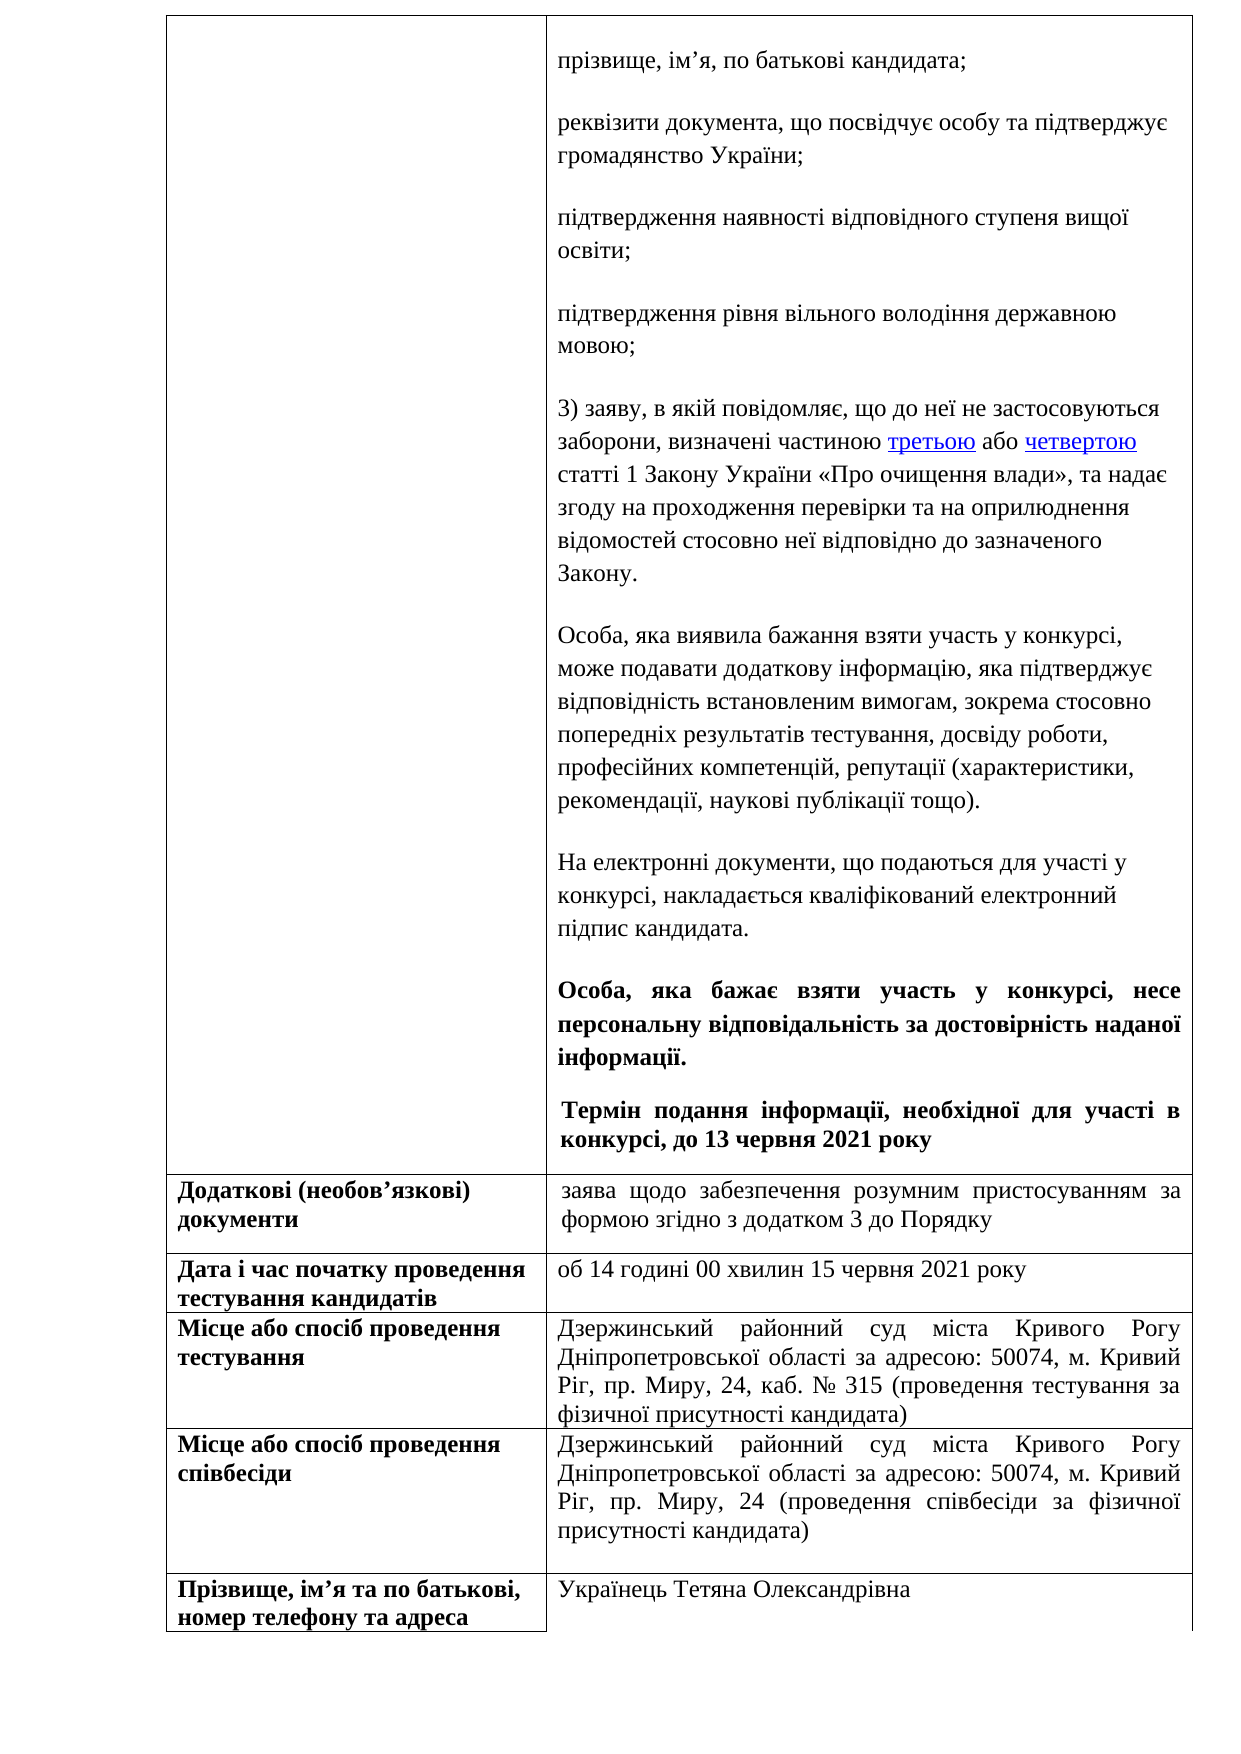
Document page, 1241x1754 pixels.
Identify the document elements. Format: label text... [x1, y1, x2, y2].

table_cell Дзержинський районний суд міста Кривого Рогу Дніпропетровської області за адресою: 50074, м. Кривий Ріг, пр. Миру, 24, каб. № 315 (проведення тестування за фізичної присутності кандидата) [547, 1313, 1192, 1428]
table_cell Дзержинський районний суд міста Кривого Рогу Дніпропетровської області за адресою: 50074, м. Кривий Ріг, пр. Миру, 24 (проведення співбесіди за фізичної присутності кандидата) [547, 1429, 1192, 1573]
table_cell об 14 годині 00 хвилин 15 червня 2021 року [547, 1254, 1192, 1312]
table_cell Місце або спосіб проведення тестування [167, 1313, 546, 1428]
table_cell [547, 1574, 1192, 1631]
table_cell заява щодо забезпечення розумним пристосуванням за формою згідно з додатком 3 до Порядку [547, 1175, 1192, 1253]
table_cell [167, 1574, 546, 1631]
table_cell Дата і час початку проведення тестування кандидатів [167, 1254, 546, 1312]
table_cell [547, 16, 1192, 1174]
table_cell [167, 16, 546, 1174]
table_cell Додаткові (необов’язкові) документи [167, 1175, 546, 1253]
table_cell Місце або спосіб проведення співбесіди [167, 1429, 546, 1573]
